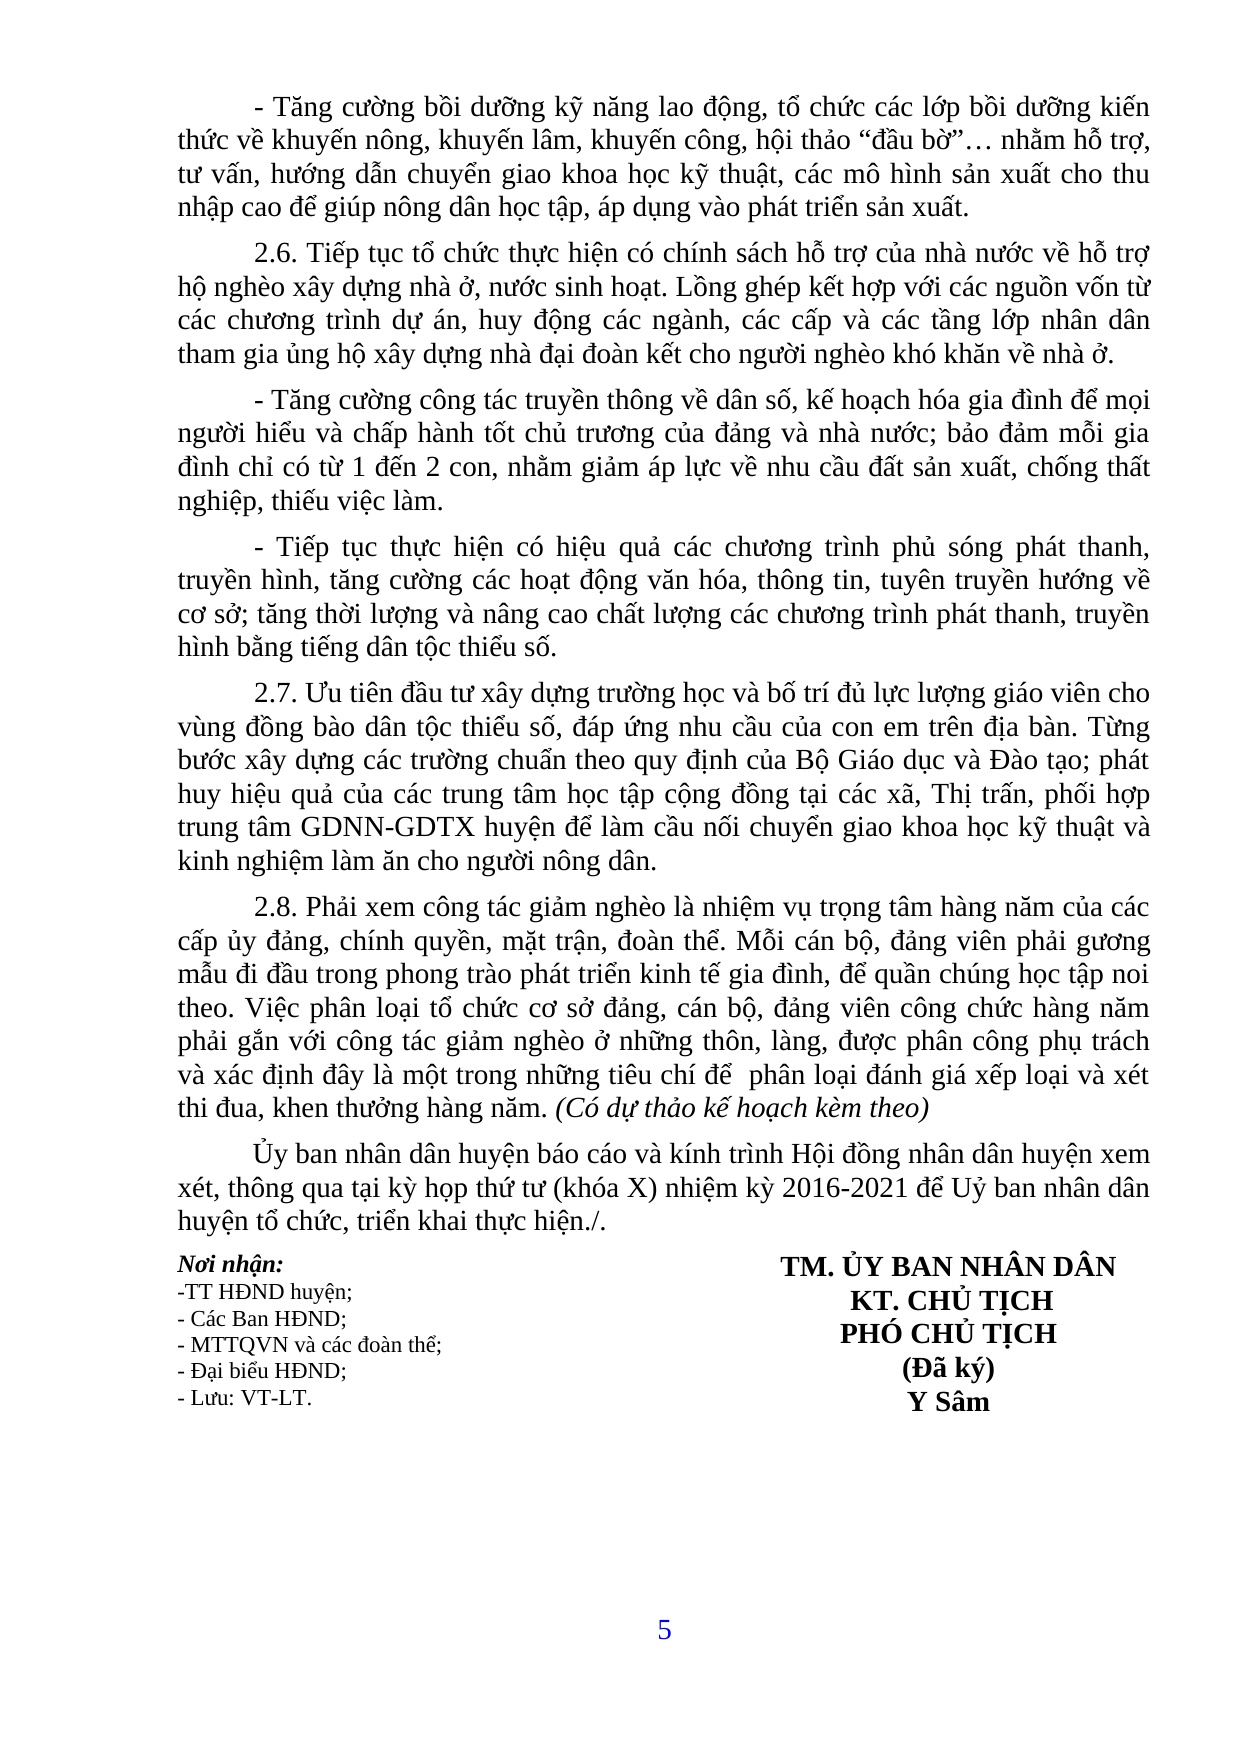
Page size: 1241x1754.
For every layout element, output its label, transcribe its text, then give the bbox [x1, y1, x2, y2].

text 2.6. Tiếp tục tổ chức thực hiện có chính sách hỗ trợ của nhà nước về hỗ trợ hộ nghèo xây dựng nhà ở, nước sinh hoạt. Lồng ghép kết hợp với các nguồn vốn từ các chương trình dự án, huy động các ngành, các cấp và các tầng lớp nhân dân tham gia ủng hộ xây dựng nhà đại đoàn kết cho người nghèo khó khăn về nhà ở. [177, 235, 1152, 369]
text - Tăng cường công tác truyền thông về dân số, kế hoạch hóa gia đình để mọi người hiểu và chấp hành tốt chủ trương của đảng và nhà nước; bảo đảm mỗi gia đình chỉ có từ 1 đến 2 con, nhằm giảm áp lực về nhu cầu đất sản xuất, chống thất nghiệp, thiếu việc làm. [177, 382, 1152, 516]
text 2.7. Ưu tiên đầu tư xây dựng trường học và bố trí đủ lực lượng giáo viên cho vùng đồng bào dân tộc thiểu số, đáp ứng nhu cầu của con em trên địa bàn. Từng bước xây dựng các trường chuẩn theo quy định của Bộ Giáo dục và Đào tạo; phát huy hiệu quả của các trung tâm học tập cộng đồng tại các xã, Thị trấn, phối hợp trung tâm GDNN-GDTX huyện để làm cầu nối chuyển giao khoa học kỹ thuật và kinh nghiệm làm ăn cho người nông dân. [177, 675, 1152, 877]
table_header TM. ỦY BAN NHÂN DÂN KT. CHỦ TỊCH PHÓ CHỦ TỊCH (Đã ký) Y Sâm [701, 1250, 1196, 1456]
text Ủy ban nhân dân huyện báo cáo và kính trình Hội đồng nhân dân huyện xem xét, thông qua tại kỳ họp thứ tư (khóa X) nhiệm kỳ 2016-2021 để Uỷ ban nhân dân huyện tổ chức, triển khai thực hiện./. [177, 1136, 1152, 1237]
text - Tiếp tục thực hiện có hiệu quả các chương trình phủ sóng phát thanh, truyền hình, tăng cường các hoạt động văn hóa, thông tin, tuyên truyền hướng về cơ sở; tăng thời lượng và nâng cao chất lượng các chương trình phát thanh, truyền hình bằng tiếng dân tộc thiểu số. [177, 529, 1152, 663]
table_header Nơi nhận: -TT HĐND huyện; - Các Ban HĐND; - MTTQVN và các đoàn thể; - Đại biểu HĐND; - Lưu: VT-LT. [166, 1250, 701, 1456]
text 2.8. Phải xem công tác giảm nghèo là nhiệm vụ trọng tâm hàng năm của các cấp ủy đảng, chính quyền, mặt trận, đoàn thể. Mỗi cán bộ, đảng viên phải gương mẫu đi đầu trong phong trào phát triển kinh tế gia đình, để quần chúng học tập noi theo. Việc phân loại tổ chức cơ sở đảng, cán bộ, đảng viên công chức hàng năm phải gắn với công tác giảm nghèo ở những thôn, làng, được phân công phụ trách và xác định đây là một trong những tiêu chí để phân loại đánh giá xếp loại và xét thi đua, khen thưởng hàng năm. (Có dự thảo kế hoạch kèm theo) [177, 889, 1152, 1124]
text - Tăng cường bồi dưỡng kỹ năng lao động, tổ chức các lớp bồi dưỡng kiến thức về khuyến nông, khuyến lâm, khuyến công, hội thảo “đầu bờ”… nhằm hỗ trợ, tư vấn, hướng dẫn chuyển giao khoa học kỹ thuật, các mô hình sản xuất cho thu nhập cao để giúp nông dân học tập, áp dụng vào phát triển sản xuất. [177, 89, 1152, 223]
